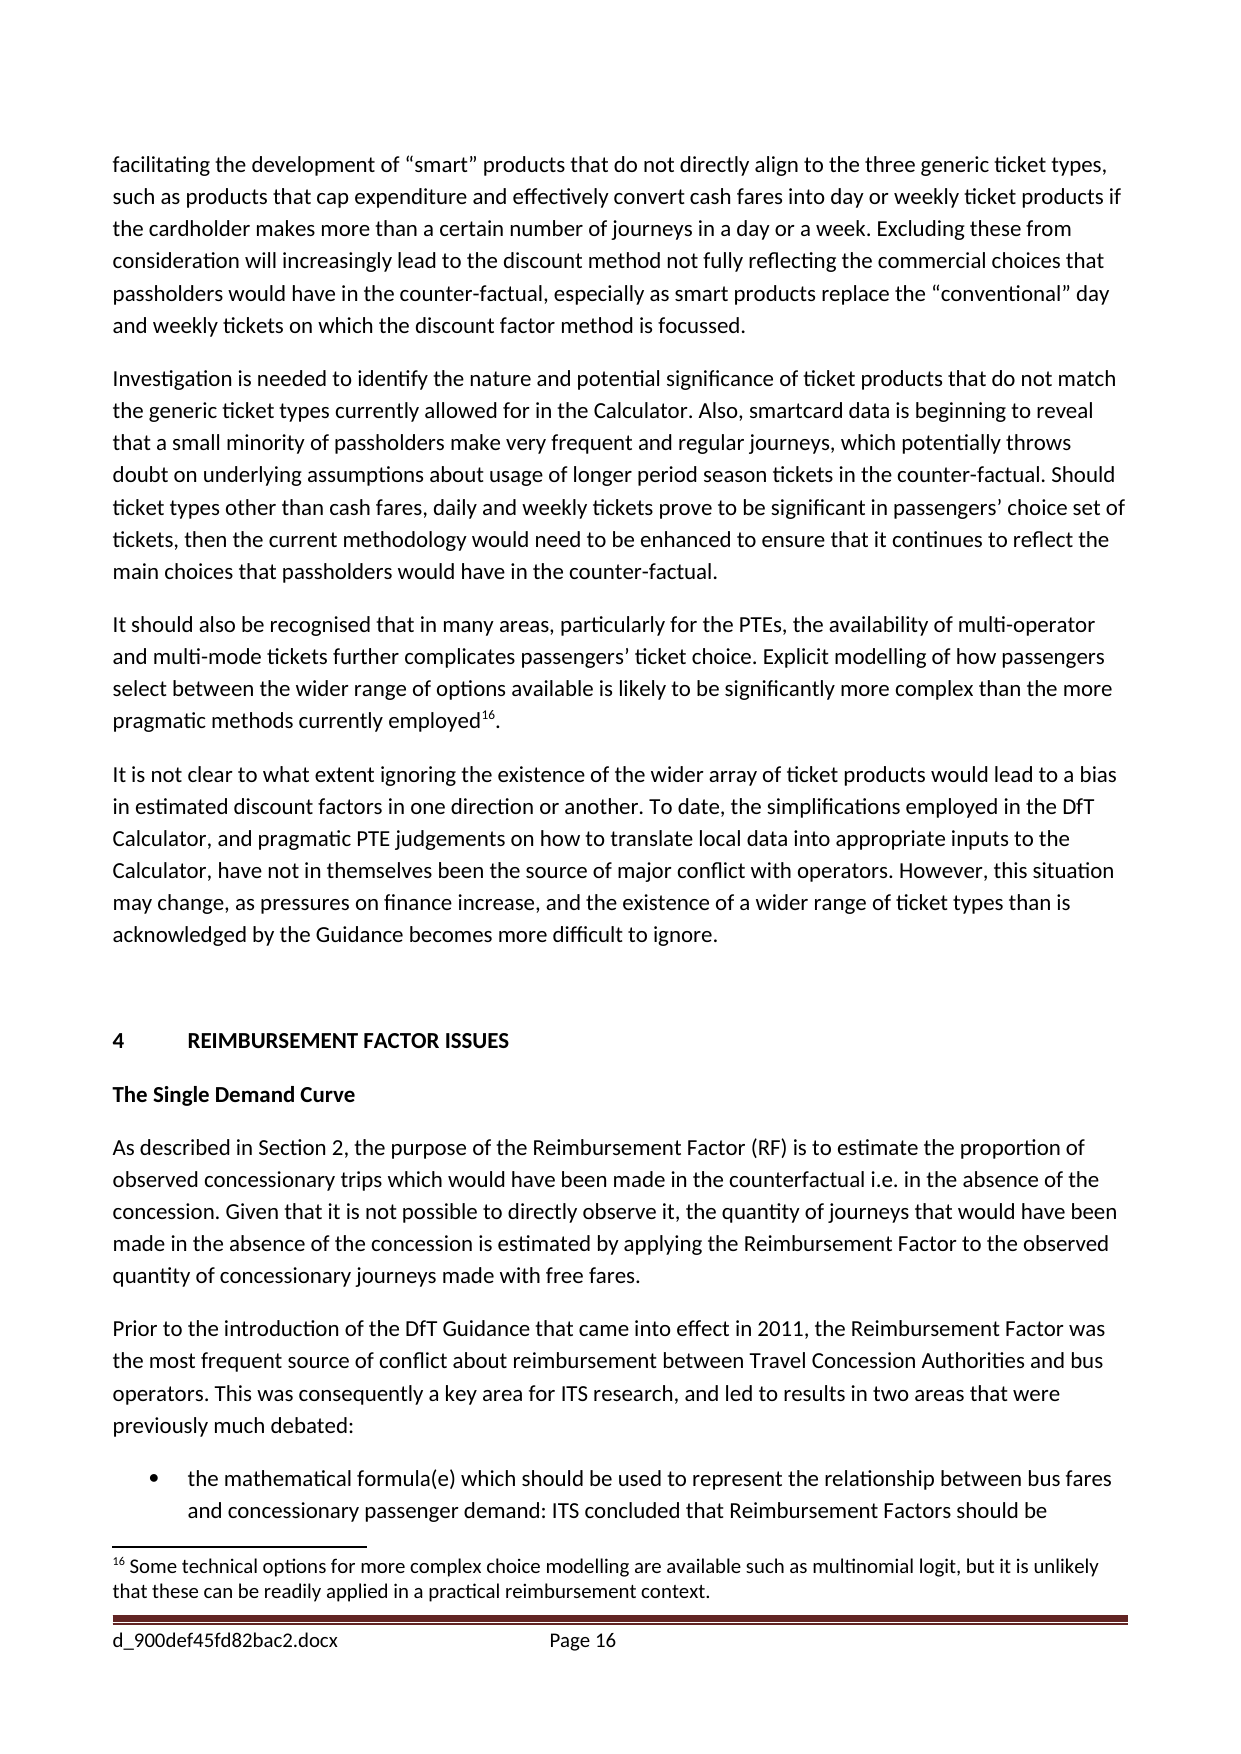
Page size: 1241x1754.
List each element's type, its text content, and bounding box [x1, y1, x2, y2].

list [150, 1464, 1128, 1524]
text It is not clear to what extent ignoring the existence of the wider array of ticket products would lead to a bias in estimated discount factors in one direction or another. To date, the simplifications employed in the DfT Calculator, and pragmatic PTE judgements on how to translate local data into appropriate inputs to the Calculator, have not in themselves been the source of major conflict with operators. However, this situation may change, as pressures on finance increase, and the existence of a wider range of ticket types than is acknowledged by the Guidance becomes more difficult to . [112, 760, 1128, 949]
text It should also be recognised that in many areas, particularly for the PTEs, the availability of multi-operator and multi-mode tickets further complicates passengers’ ticket choice. Explicit modelling of how passengers select between the wider range of options available is likely to be significantly more complex than the more pragmatic methods currently employed. [112, 610, 1128, 735]
text As described in Section 2, the purpose of the Reimbursement Factor (RF) is to estimate the proportion of observed concessionary trips which would have been made in the absence of the concession. Given that it is not possible to directly observe , the quantity of journeys that would have been made in the absence of the concession is estimated by applying the Reimbursement Factor to the observed quantity of concessionary journeys made with free fares. [112, 1133, 1128, 1289]
text Prior to the introduction of the DfT Guidance that came into effect in , the Reimbursement Factor was the most frequent source of conflict about reimbursement between Travel Concession Authorities and bus operators. This was consequently a key area for ITS research, and led to results in two areas that were previously much debated: [112, 1314, 1128, 1439]
text The Single Demand Curve [112, 1080, 1128, 1108]
text 4 REIMBURSEMENT FACTOR ISSUES [112, 1027, 1128, 1055]
text Investigation is needed to identify the nature and potential significance of ticket products that do not match the generic ticket types currently allowed for in the Calculator. Also, smartcard data is beginning to reveal that a small minority of passholders make very frequent and regular journeys, which potentially throws doubt on underlying assumptions about usage of longer period season tickets in the counter-factual. Should ticket types other than cash fares, daily and weekly tickets prove to be significant in passengers’ choice set of tickets, then the current methodology would need to be enhanced to ensure that it continues to reflect the main choices that passholders would have in the counter-factual. [112, 364, 1128, 585]
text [112, 150, 1128, 339]
